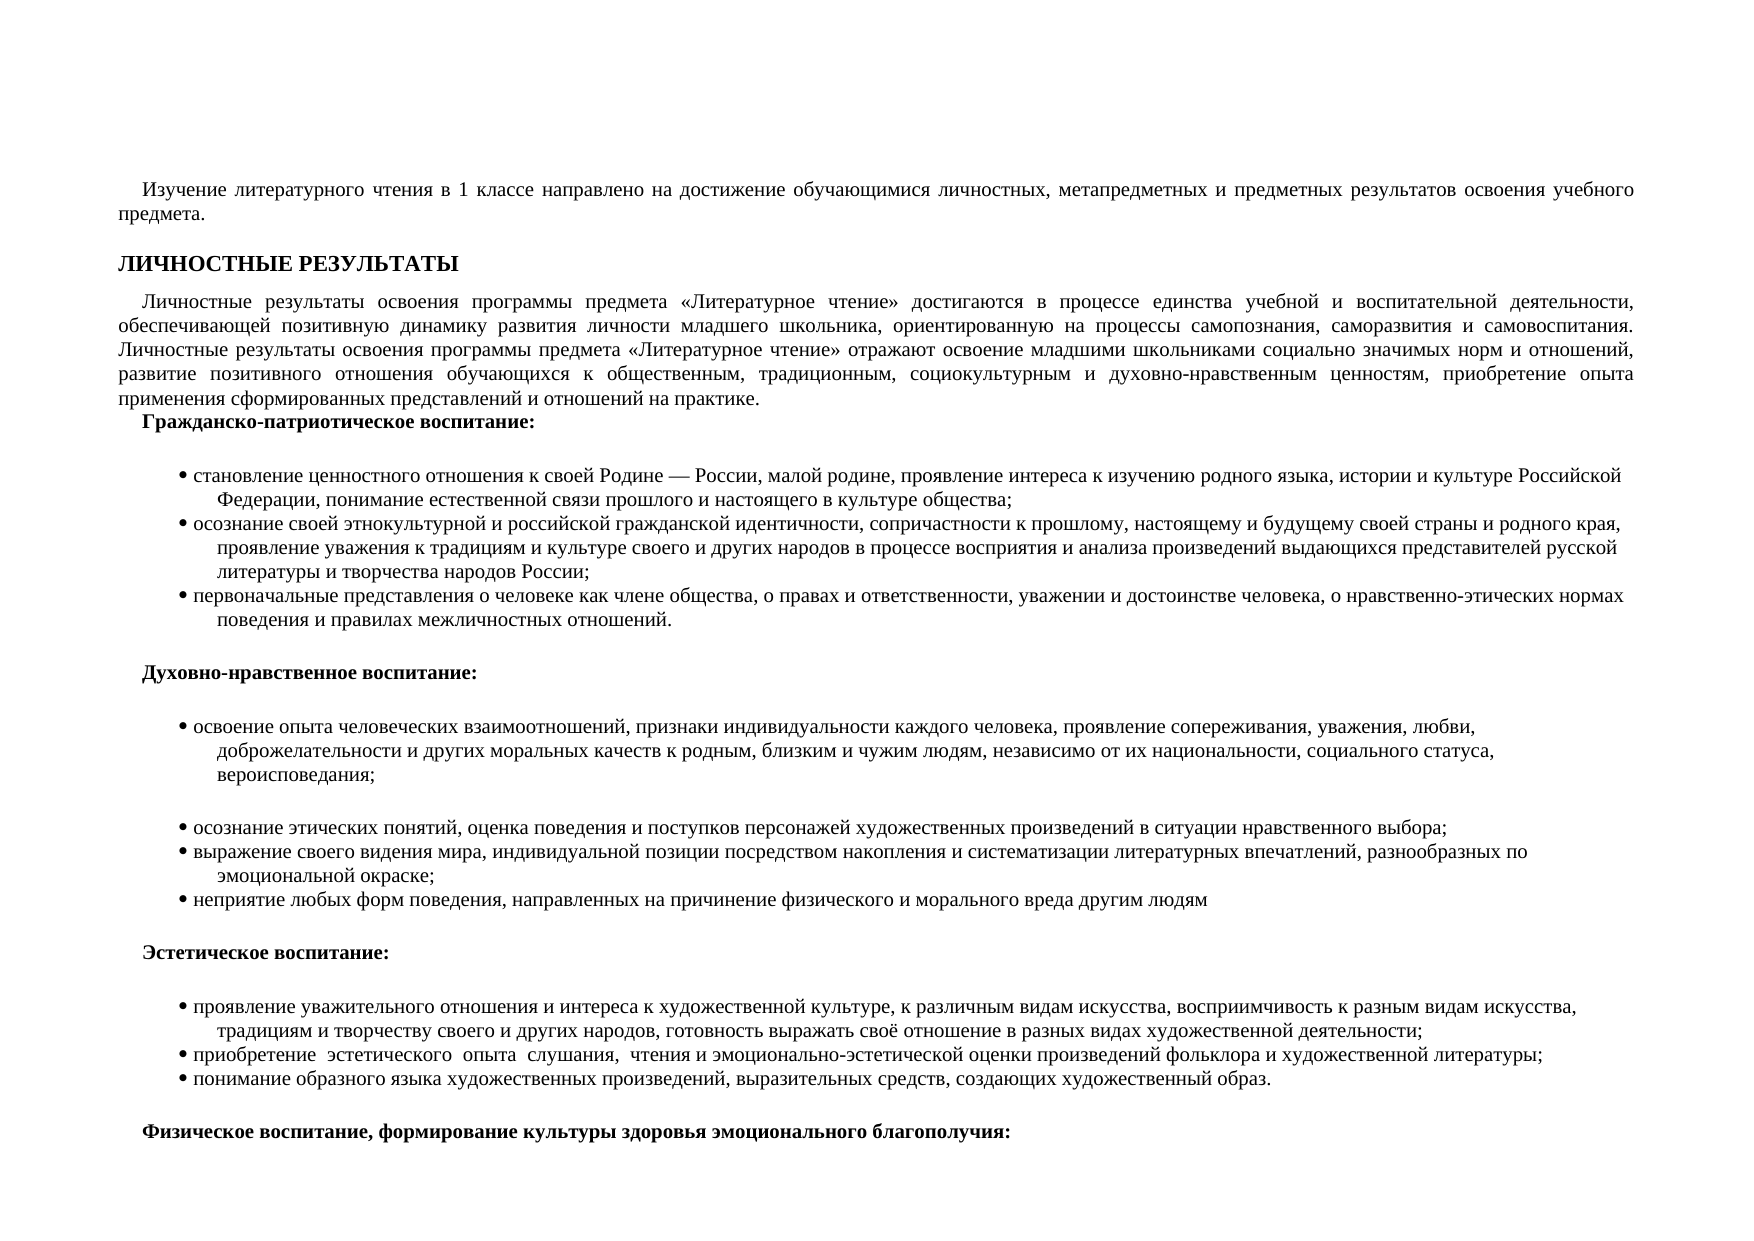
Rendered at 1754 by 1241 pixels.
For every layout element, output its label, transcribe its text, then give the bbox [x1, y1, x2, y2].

text Гражданско-патриотическое воспитание: [118, 409, 1636, 433]
text Личностные результаты освоения программы предмета «Литературное чтение» достигаются в процессе единства учебной и воспитательной деятельности, обеспечивающей позитивную динамику развития личности младшего школьника, ориентированную на процессы самопознания, саморазвития и самовоспитания. Личностные результаты освоения программы предмета «Литературное чтение» отражают освоение младшими школьниками социально значимых норм и отношений, развитие позитивного отношения обучающихся к общественным, традиционным, социокультурным и духовно-нравственным ценностям, приобретение опыта применения сформированных представлений и отношений на практике. [118, 289, 1636, 409]
list неприятие любых форм поведения, направленных на причинение физического и морального вреда другим людям [179, 887, 1636, 911]
list осознание этических понятий, оценка поведения и поступков персонажей художественных произведений в ситуации нравственного выбора; [179, 815, 1636, 839]
text Эстетическое воспитание: [118, 940, 1636, 964]
text Духовно-нравственное воспитание: [118, 660, 1636, 684]
list становление ценностного отношения к своей Родине — России, малой родине, проявление интереса к изучению родного языка, истории и культуре Российской Федерации, понимание естественной связи прошлого и настоящего в культуре общества; [179, 463, 1636, 511]
list понимание образного языка художественных произведений, выразительных средств, создающих художественный образ. [179, 1066, 1636, 1090]
list выражение своего видения мира, индивидуальной позиции посредством накопления и систематизации литературных впечатлений, разнообразных по эмоциональной окраске; [179, 839, 1636, 887]
text Изучение литературного чтения в 1 классе направлено на достижение обучающимися личностных, метапредметных и предметных результатов освоения учебного предмета. [118, 177, 1636, 225]
list освоение опыта человеческих взаимоотношений, признаки индивидуальности каждого человека, проявление сопереживания, уважения, любви, доброжелательности и других моральных качеств к родным, близким и чужим людям, независимо от их национальности, социального статуса, вероисповедания; [179, 713, 1636, 786]
list осознание своей этнокультурной и российской гражданской идентичности, сопричастности к прошлому, настоящему и будущему своей страны и родного края, проявление уважения к традициям и культуре своего и других народов в процессе восприятия и анализа произведений выдающихся представителей русской литературы и творчества народов России; [179, 511, 1636, 583]
list проявление уважительного отношения и интереса к художественной культуре, к различным видам искусства, восприимчивость к разным видам искусства, традициям и творчеству своего и других народов, готовность выражать своё отношение в разных видах художественной деятельности; [179, 993, 1636, 1042]
text ЛИЧНОСТНЫЕ РЕЗУЛЬТАТЫ [118, 250, 1636, 277]
list приобретение эстетического опыта слушания, чтения и эмоционально-эстетической оценки произведений фольклора и художественной литературы; [179, 1042, 1636, 1066]
list первоначальные представления о человеке как члене общества, о правах и ответственности, уважении и достоинстве человека, о нравственно-этических нормах поведения и правилах межличностных отношений. [179, 583, 1636, 631]
text Физическое воспитание, формирование культуры здоровья эмоционального благополучия: [118, 1119, 1636, 1143]
